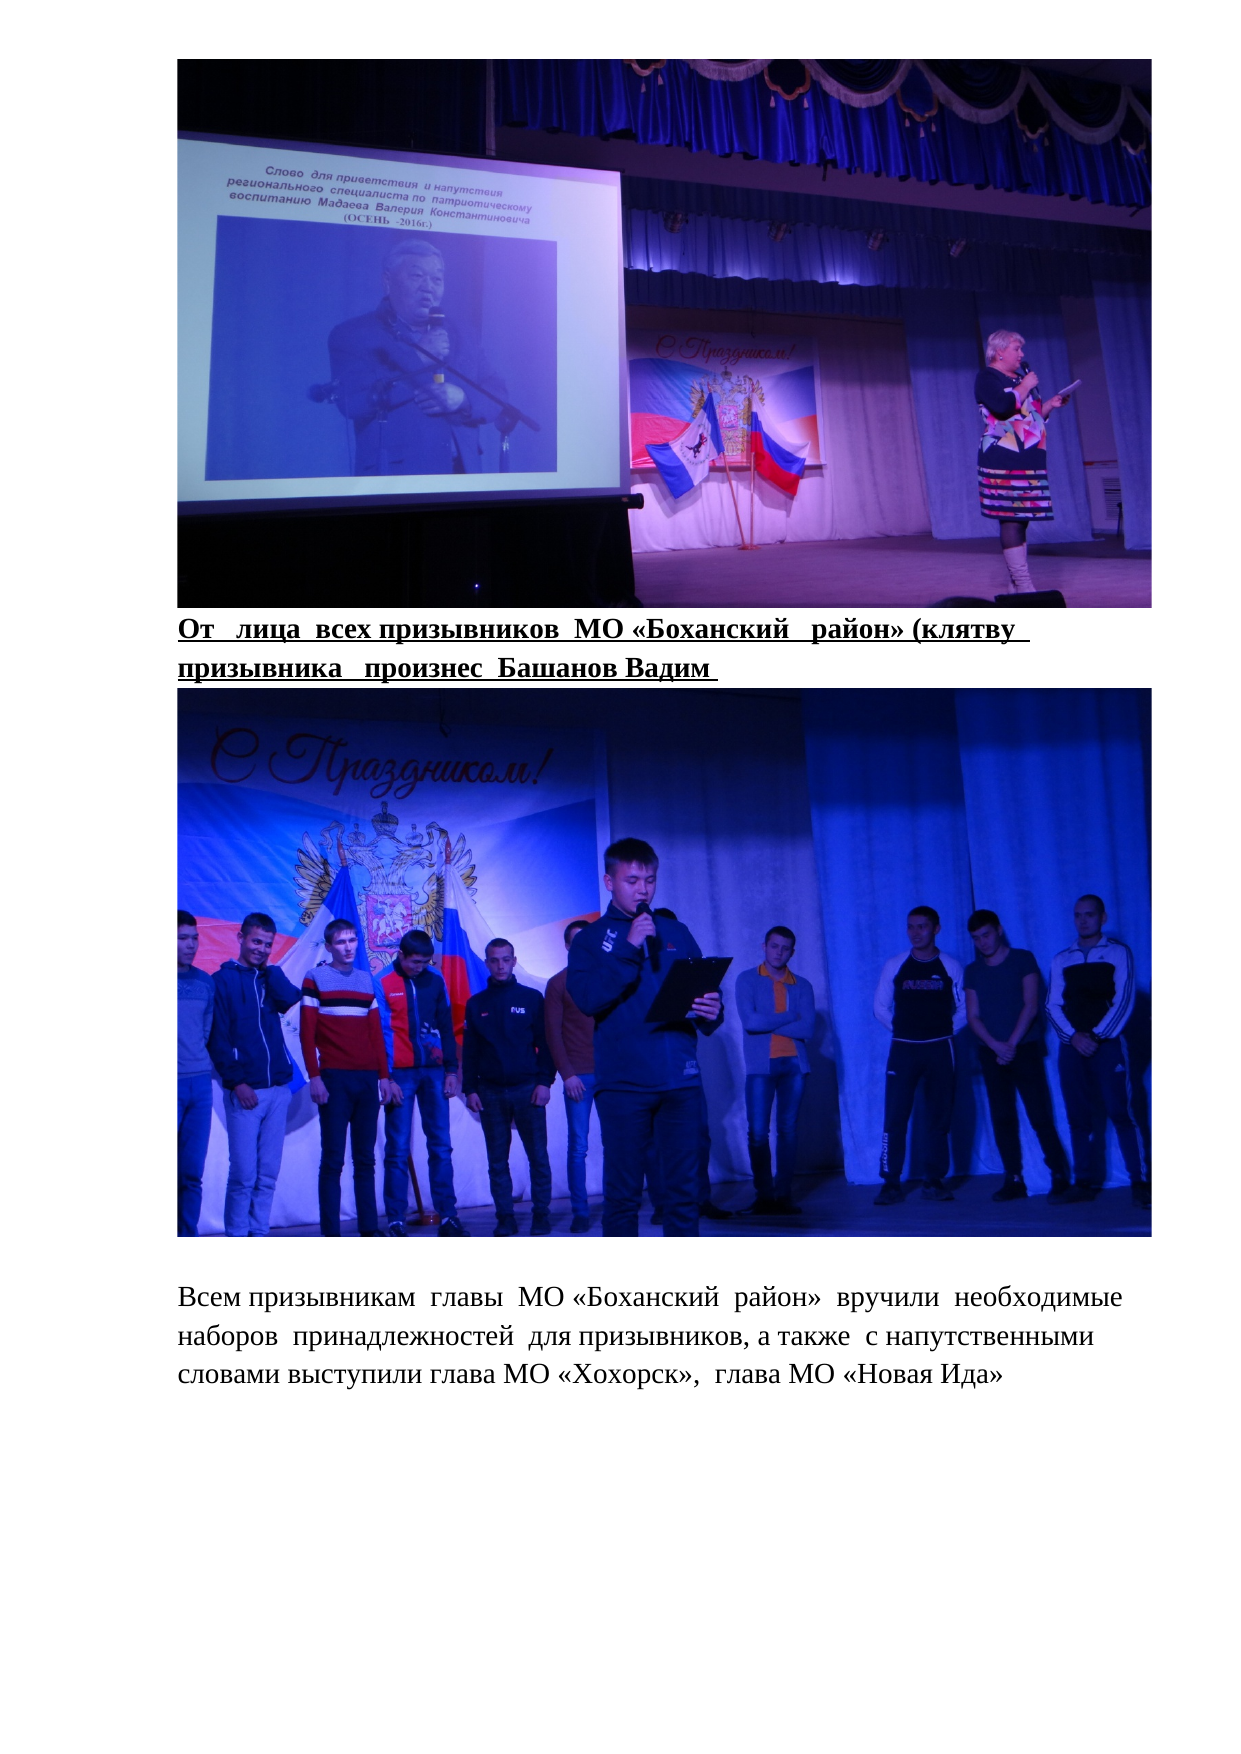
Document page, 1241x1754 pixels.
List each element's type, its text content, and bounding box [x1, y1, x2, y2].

picture [177, 59, 1152, 608]
text Всем призывникам главы МО «Боханский район» вручили необходимые наборов принадлежностей для призывников, а также с напутственными словами выступили глава МО «Хохорск», глава МО «Новая Ида» [177, 1279, 1152, 1390]
picture [177, 688, 1152, 1237]
text От лица всех призывников МО «Боханский район» (клятву призывника произнес Башанов Вадим [177, 611, 1152, 683]
